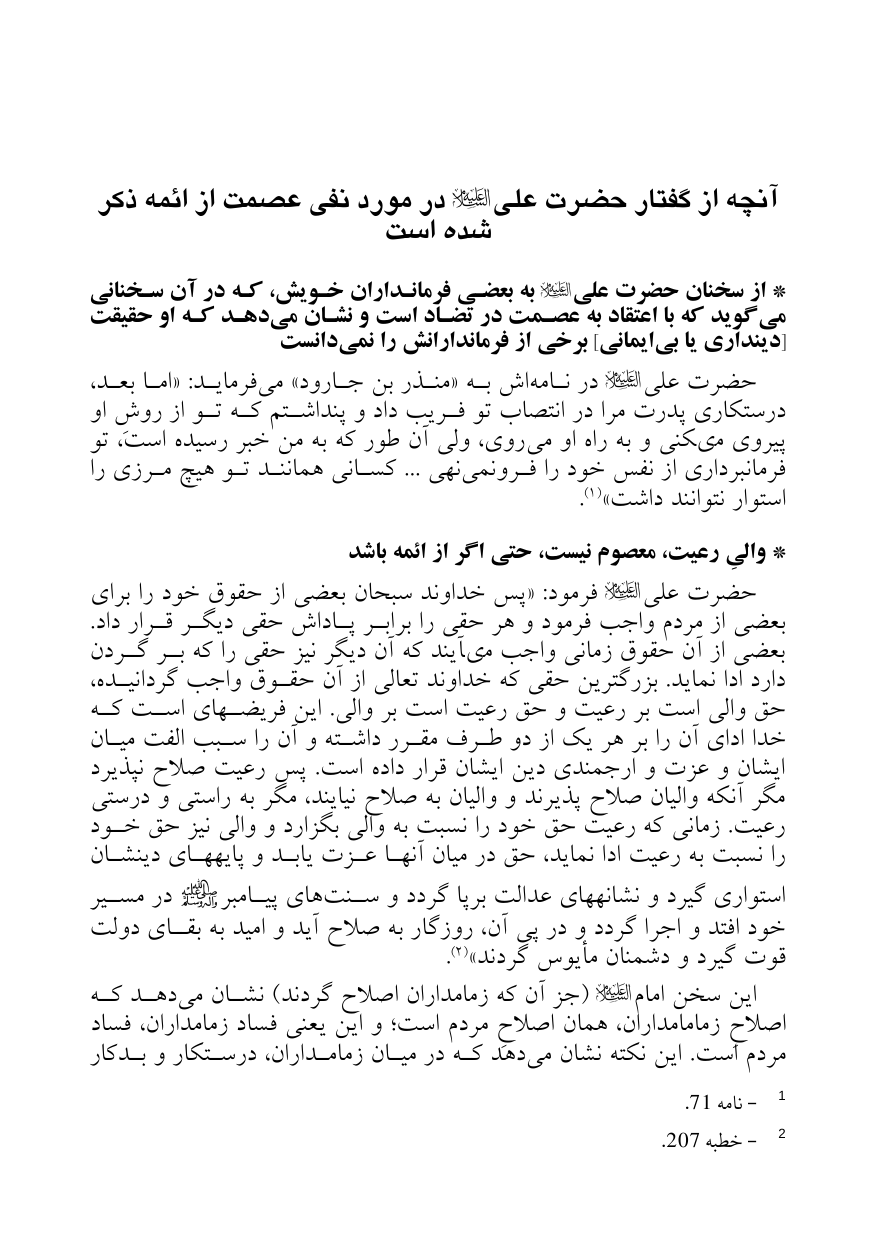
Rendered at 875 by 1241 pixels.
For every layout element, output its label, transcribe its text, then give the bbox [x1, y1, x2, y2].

text * والیِ رعيت، معصوم نیست، حتى اگر از ائمه باشد [89, 542, 785, 567]
text آنچه از گفتار حضرت على در مورد نفی عصمت از ائمه ذكر شده‌ است [89, 179, 785, 250]
text حضرت على در نامه‌اش به «منذر بن جارود» مى‌فرمايد: «اما بعد، درستكارى پدرت مرا در انتصاب تو فریب داد و پنداشتم كه تو از روشِ او پيروى مى‏كنى و به راه او مى‌‏روى، ولى آن طور كه به من خبر رسيده است، تو فرمانبردارى از نفس خود را فرونمي‌نهى ... كسانى همانند تو هيچ مرزى را استوار نتوانند داشت»(). [89, 362, 785, 517]
text * از سخنان حضرت على به بعضى فرمانداران خويش، که در آن سخنانی می‌گوید که با اعتقاد به عصمت در تضاد است و نشان می‌دهد که او حقیقت [دینداری یا بی‌ایمانی] برخی از فرماندارانش را نمی‌دانست [89, 275, 785, 356]
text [89, 975, 785, 1072]
text حضرت على فرمود: «پس خداوند سبحان بعضى از حقوق خود را براى بعضى از مردم واجب فرمود و هر حقى را برابر پاداش حقى ديگر قرار داد. بعضى از آن حقوق زمانى واجب مى‏آيند كه آن ديگر نيز حقى را كه بر گردن دارد ادا نمايد. بزرگترين حقى كه خداوند تعالى از آن حقوق واجب گردانيده، حق والى است بر رعيت و حق رعيت است بر والى. اين فريضه‏اى است كه خدا اداى آن را بر هر يك از دو طرف مقرر داشته و آن را سبب الفت ميان ايشان و عزت و ارجمندى دين ايشان قرار داده است. پس رعيت صلاح نپذيرد مگر آنكه واليان صلاح پذيرند و واليان به صلاح نيايند، مگر به راستى و درستى رعيت. زمانى كه رعيت حق خود را نسبت به والى بگزارد و والى نيز حق خود را نسبت به رعيت ادا نمايد، حق در ميان آنها عزت يابد و پايه‏هاى دينشان استوارى گيرد و نشانه‏هاى عدالت برپا گردد و سنت‌هاى پيامبرص در مسير خود افتد و اجرا گردد و در پى آن، روزگار به صلاح آيد و اميد به بقاى دولت قوت گيرد و دشمنان مأيوس گردند»(). [89, 573, 785, 975]
